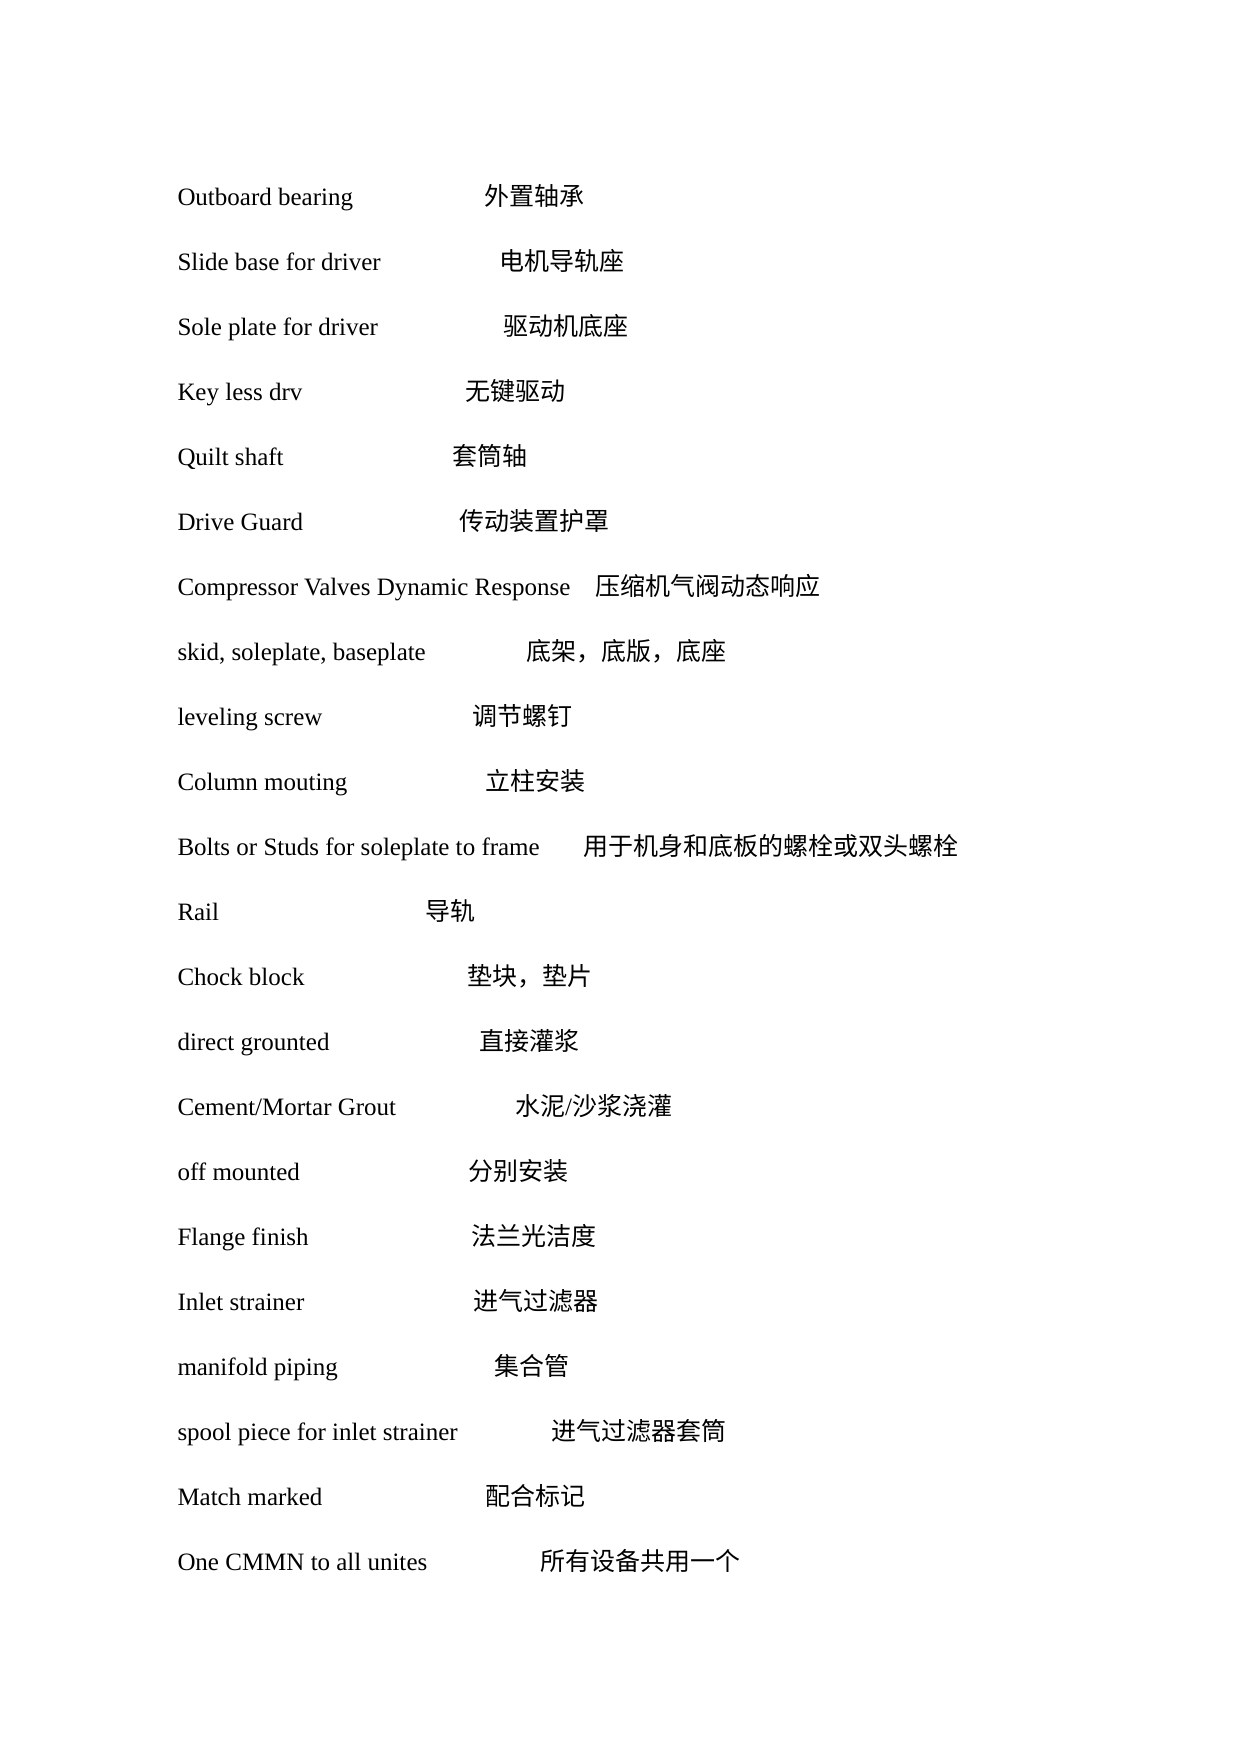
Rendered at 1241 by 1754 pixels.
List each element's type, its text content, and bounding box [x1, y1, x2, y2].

text Quilt shaft 套筒轴 [177, 422, 1092, 487]
text Column mouting 立柱安装 [177, 747, 1092, 812]
text Outboard bearing 外置轴承 [177, 162, 1092, 227]
text Inlet strainer 进气过滤器 [177, 1267, 1092, 1332]
text Drive Guard 传动装置护罩 [177, 487, 1092, 552]
text Bolts or Studs for soleplate to frame 用于机身和底板的螺栓或双头螺栓 [177, 812, 1092, 877]
text Slide base for driver 电机导轨座 [177, 227, 1092, 292]
text Sole plate for driver 驱动机底座 [177, 292, 1092, 357]
text Flange finish 法兰光洁度 [177, 1202, 1092, 1267]
text One CMMN to all unites 所有设备共用一个 [177, 1527, 1092, 1592]
text spool piece for inlet strainer 进气过滤器套筒 [177, 1397, 1092, 1462]
text Key less drv 无键驱动 [177, 357, 1092, 422]
text Match marked 配合标记 [177, 1462, 1092, 1527]
text Rail 导轨 [177, 877, 1092, 942]
text manifold piping 集合管 [177, 1332, 1092, 1397]
text Compressor Valves Dynamic Response 压缩机气阀动态响应 [177, 552, 1092, 617]
text direct grounted 直接灌浆 [177, 1007, 1092, 1072]
text Cement/Mortar Grout 水泥/沙浆浇灌 [177, 1072, 1092, 1137]
text Chock block 垫块，垫片 [177, 942, 1092, 1007]
text leveling screw 调节螺钉 [177, 682, 1092, 747]
text skid, soleplate, baseplate 底架，底版，底座 [177, 617, 1092, 682]
text off mounted 分别安装 [177, 1137, 1092, 1202]
